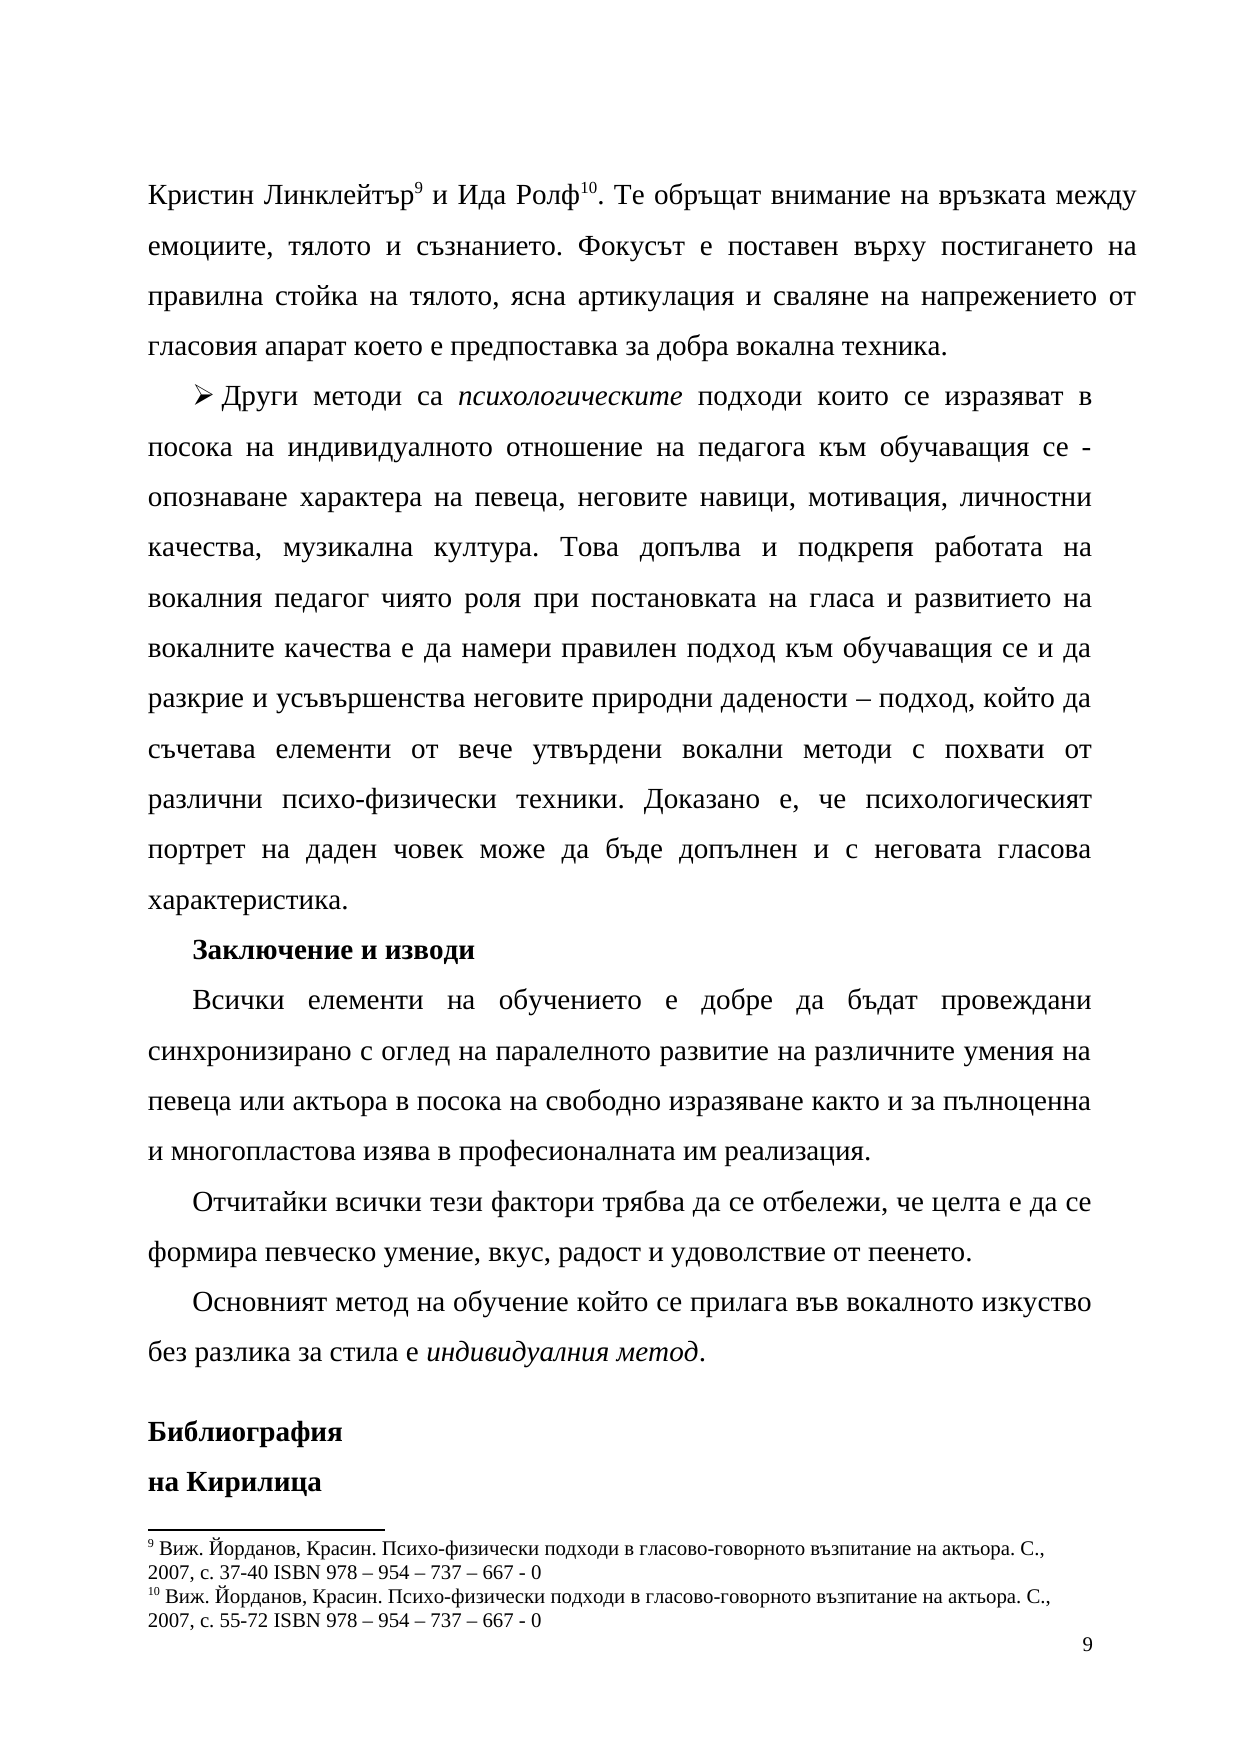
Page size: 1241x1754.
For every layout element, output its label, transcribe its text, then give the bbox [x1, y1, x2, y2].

text Всички елементи на обучението е добре да бъдат провеждани синхронизирано с оглед на паралелното развитие на различните умения на певеца или актьора в посока на свободно изразяване както и за пълноценна и многопластова изява в професионалната им реализация. [148, 982, 1093, 1167]
text Отчитайки всички тези фактори трябва да се отбележи, че целта е да се формира певческо умение, вкус, радост и удоволствие от пеенето. [148, 1184, 1093, 1267]
text Заключение и изводи [148, 932, 1093, 966]
list Други методи са психологическите подходи които се изразяват в посока на индивидуалното отношение на педагога към обучаващия се - опознаване характера на певеца, неговите навици, мотивация, личностни качества, музикална култура. Това допълва и подкрепя работата на вокалния педагог чиято роля при постановката на гласа и развитието на вокалните качества е да намери правилен подход към обучаващия се и да разкрие и усъвършенства неговите природни дадености – подход, който да съчетава елементи от вече утвърдени вокални методи с похвати от различни психо-физически техники. Доказано е, че психологическият портрет на даден човек може да бъде допълнен и с неговата гласова характеристика. [148, 378, 1093, 915]
text на Кирилица [148, 1464, 1093, 1497]
text Основният метод на обучение който се прилага във вокалното изкуство без разлика за стила е индивидуалния метод. [148, 1284, 1093, 1368]
text Библиография [148, 1414, 1093, 1447]
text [148, 177, 1138, 362]
